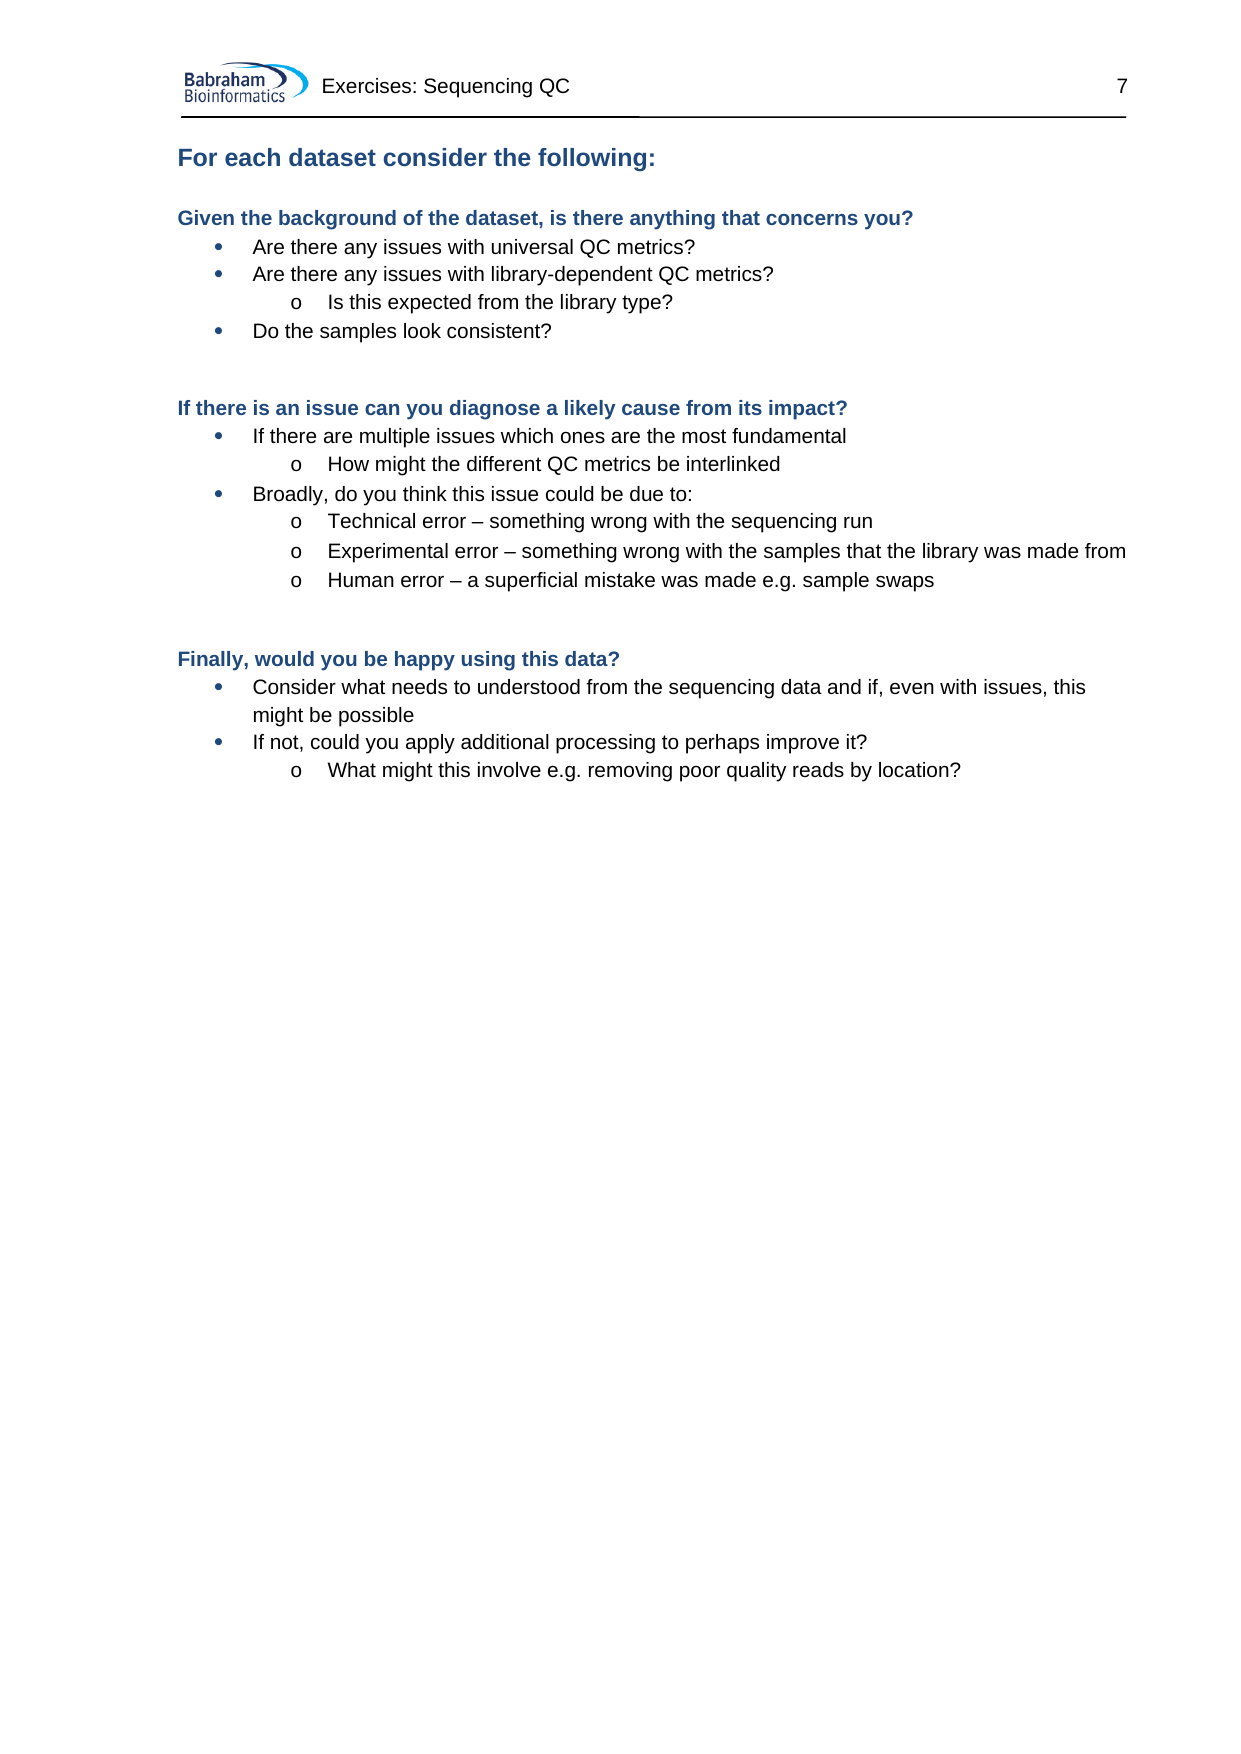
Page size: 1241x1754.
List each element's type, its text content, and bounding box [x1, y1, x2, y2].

list What might this involve e.g. removing poor quality reads by location? [290, 758, 1128, 784]
subtitle Given the background of the dataset, is there anything that concerns you? [177, 206, 1128, 230]
subtitle Finally, would you be happy using this data? [177, 646, 1128, 670]
list If not, could you apply additional processing to perhaps improve it? [215, 730, 1128, 754]
list Are there any issues with library-dependent QC metrics? [215, 262, 1128, 286]
list Broadly, do you think this issue could be due to: [215, 481, 1128, 505]
list Are there any issues with universal QC metrics? [215, 234, 1128, 258]
list Technical error – something wrong with the sequencing run [290, 509, 1128, 535]
list Human error – a superficial mistake was made e.g. sample swaps [290, 568, 1128, 594]
subtitle If there is an issue can you diagnose a likely cause from its impact? [177, 395, 1128, 419]
list Is this expected from the library type? [290, 290, 1128, 316]
picture [177, 59, 310, 107]
list If there are multiple issues which ones are the most fundamental [215, 424, 1128, 448]
list Do the samples look consistent? [215, 319, 1128, 343]
list Experimental error – something wrong with the samples that the library was made from [290, 539, 1128, 564]
list How might the different QC metrics be interlinked [290, 452, 1128, 477]
subtitle For each dataset consider the following: [177, 142, 1128, 171]
list Consider what needs to understood from the sequencing data and if, even with issues, this might be possible [215, 675, 1128, 727]
